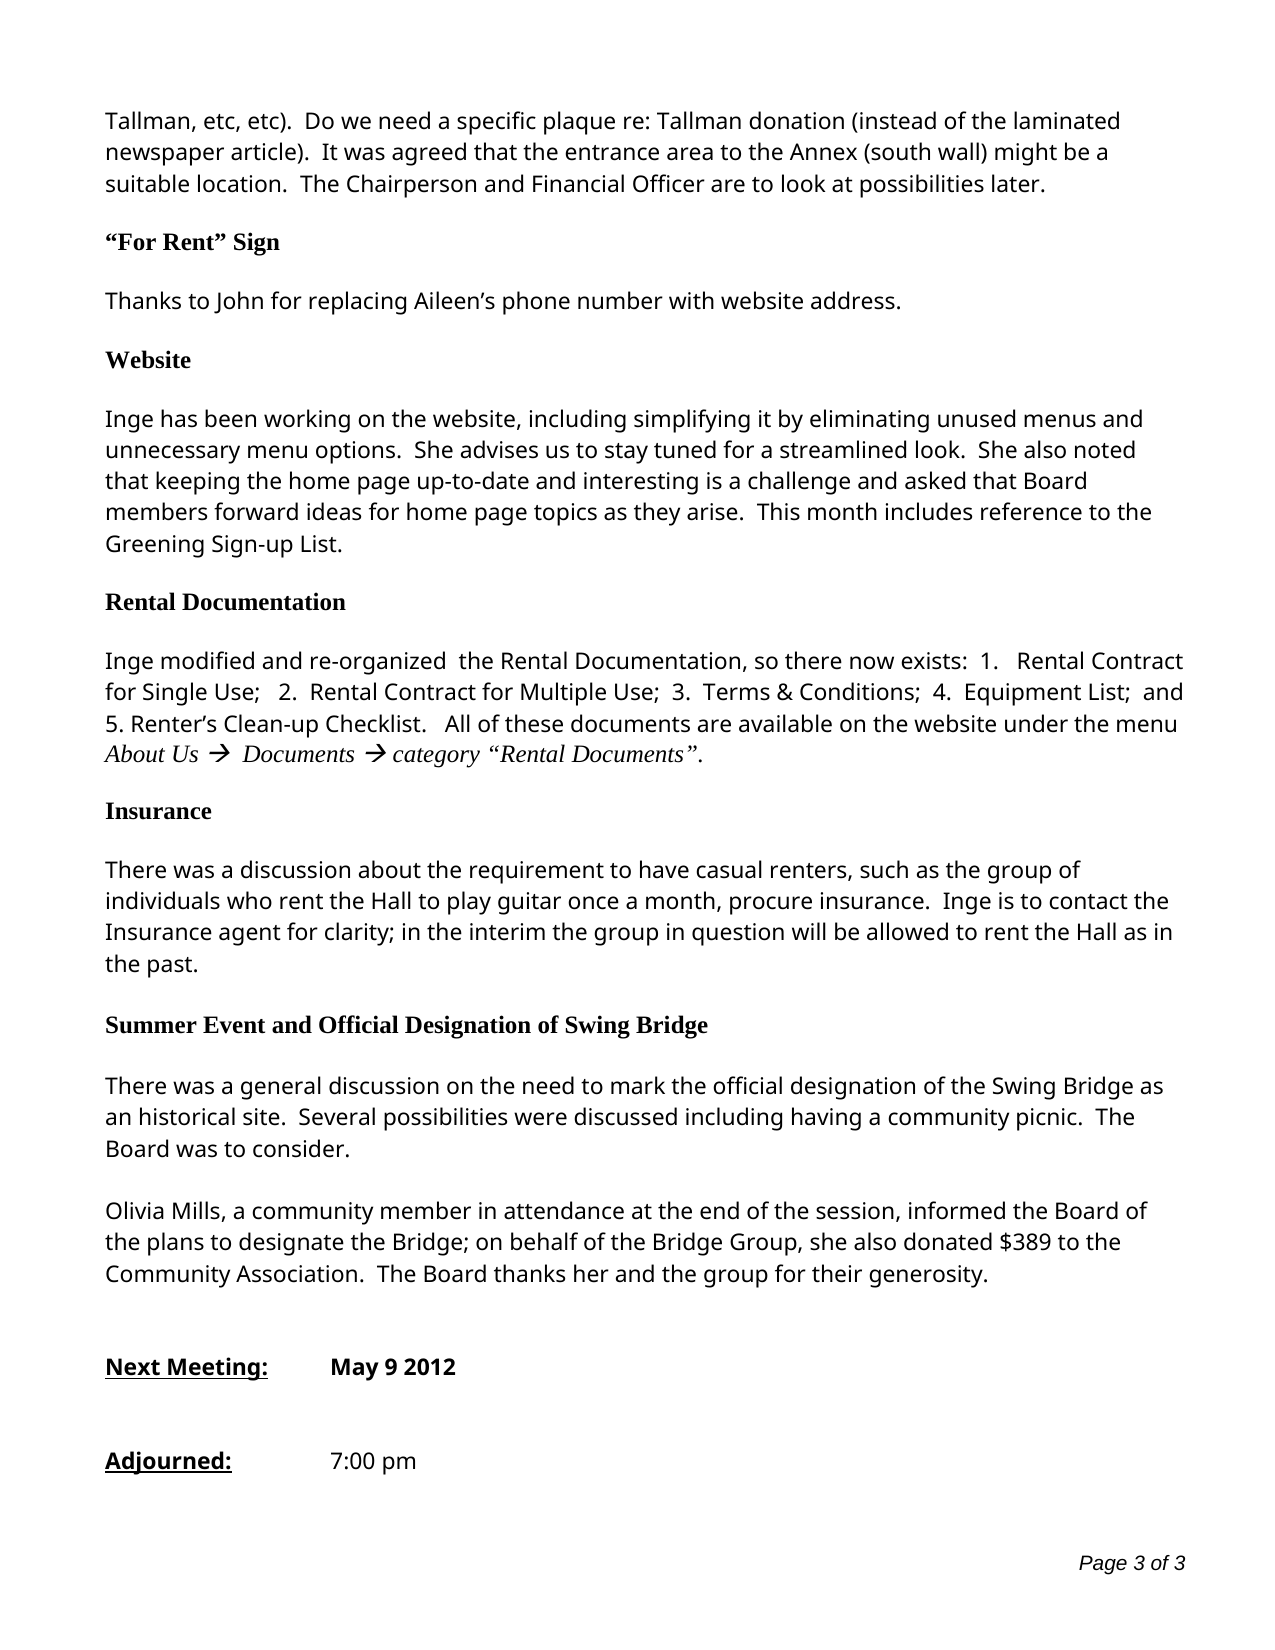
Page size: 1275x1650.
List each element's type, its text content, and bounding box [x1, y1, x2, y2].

text There was a general discussion on the need to mark the official designation of the Swing Bridge as an historical site. Several possibilities were discussed including having a community picnic. The Board was to consider. [105, 1070, 1185, 1164]
text Rental Documentation [105, 587, 1185, 616]
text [105, 105, 1185, 199]
text Website [105, 345, 1185, 374]
text Olivia Mills, a community member in attendance at the end of the session, informed the Board of the plans to designate the Bridge; on behalf of the Bridge Group, she also donated $389 to the Community Association. The Board thanks her and the group for their generosity. [105, 1195, 1185, 1289]
text Adjourned: 7:00 pm [105, 1445, 1185, 1476]
text There was a discussion about the requirement to have casual renters, such as the group of individuals who rent the Hall to play guitar once a month, procure insurance. Inge is to contact the Insurance agent for clarity; in the interim the group in question will be allowed to rent the Hall as in the past. [105, 854, 1185, 979]
text Inge has been working on the website, including simplifying it by eliminating unused menus and unnecessary menu options. She advises us to stay tuned for a streamlined look. She also noted that keeping the home page up-to-date and interesting is a challenge and asked that Board members forward ideas for home page topics as they arise. This month includes reference to the Greening Sign-up List. [105, 402, 1185, 559]
text Next Meeting: May 9 2012 [105, 1351, 1185, 1382]
text “For Rent” Sign [105, 227, 1185, 256]
text Inge modified and re-organized the Rental Documentation, so there now exists: 1. Rental Contract for Single Use; 2. Rental Contract for Multiple Use; 3. Terms & Conditions; 4. Equipment List; and 5. Renter’s Clean-up Checklist. All of these documents are available on the website under the menu About Us Documents category “Rental Documents”. [105, 645, 1185, 767]
text Summer Event and Official Designation of Swing Bridge [105, 1010, 1185, 1039]
text Thanks to John for replacing Aileen’s phone number with website address. [105, 285, 1185, 316]
text Insurance [105, 796, 1185, 825]
